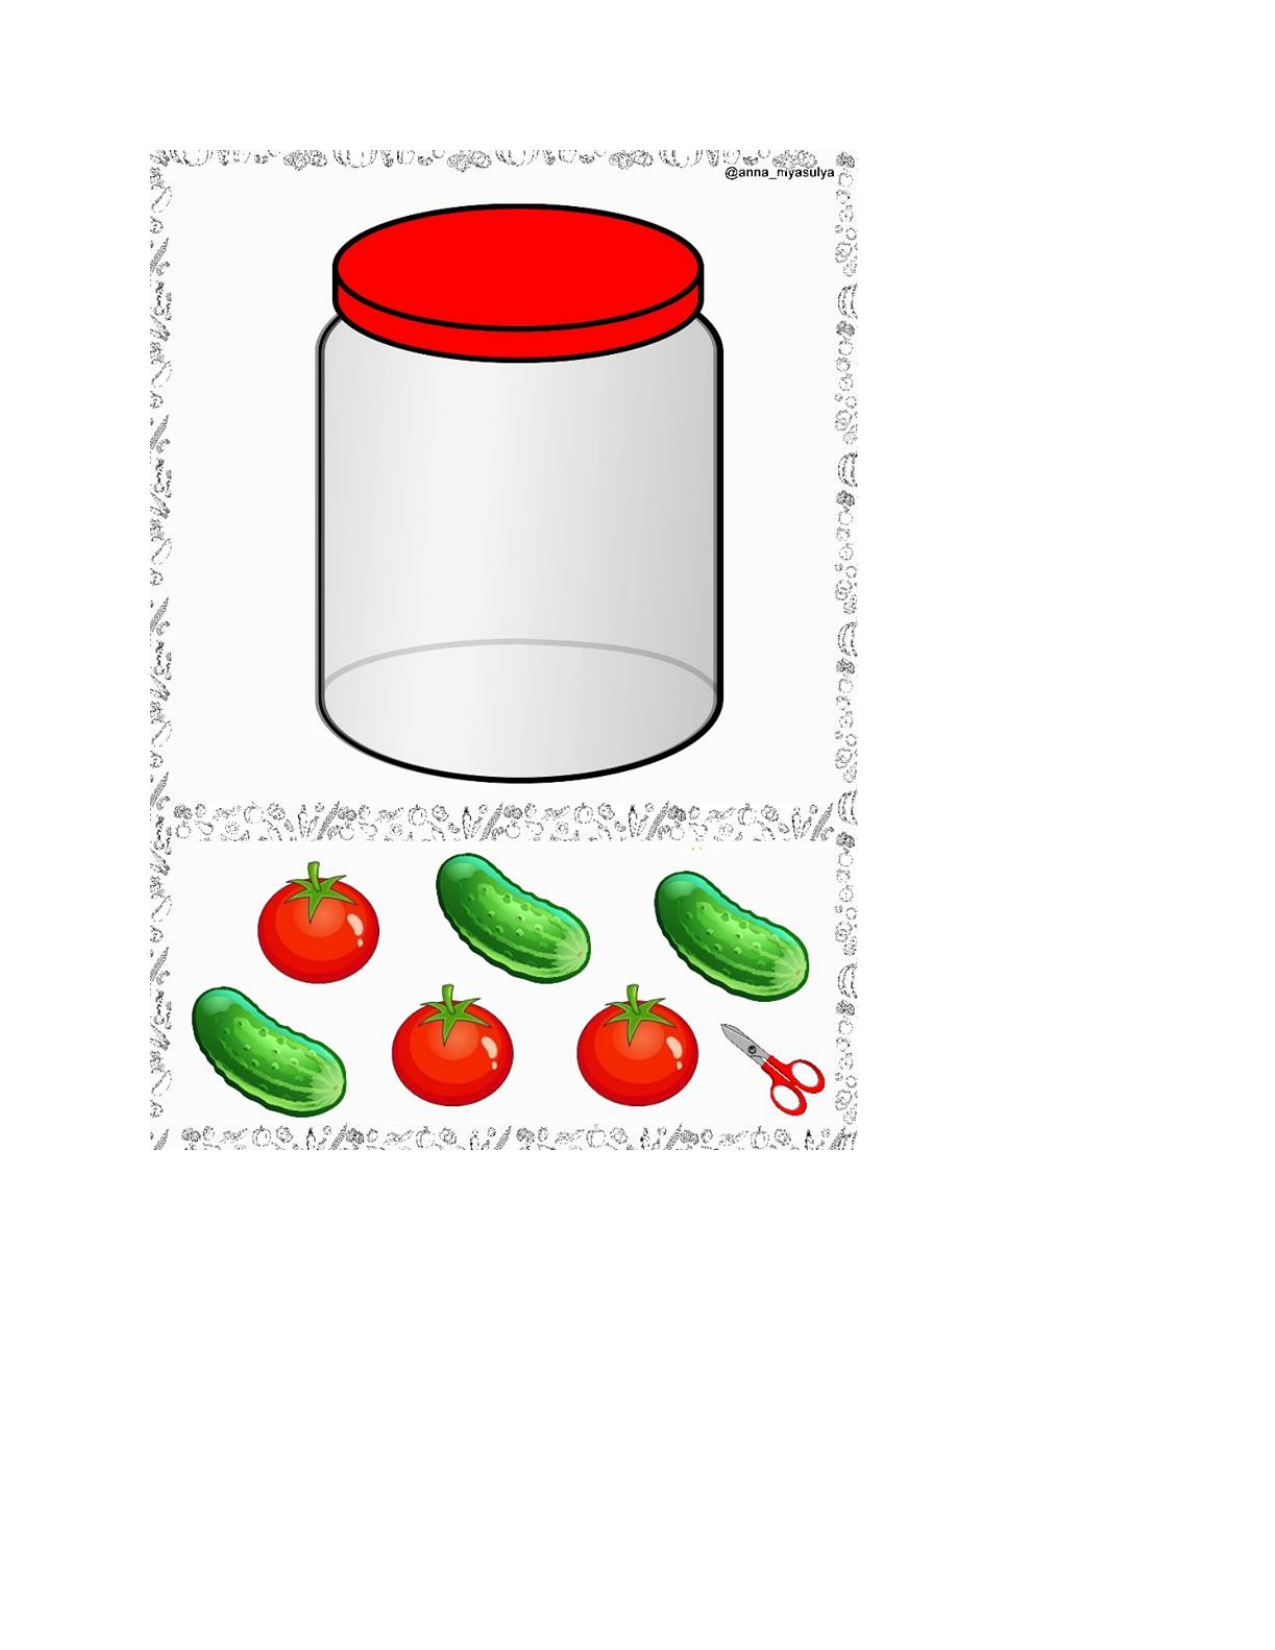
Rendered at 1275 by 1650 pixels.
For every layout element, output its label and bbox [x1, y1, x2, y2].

picture [150, 150, 858, 1150]
